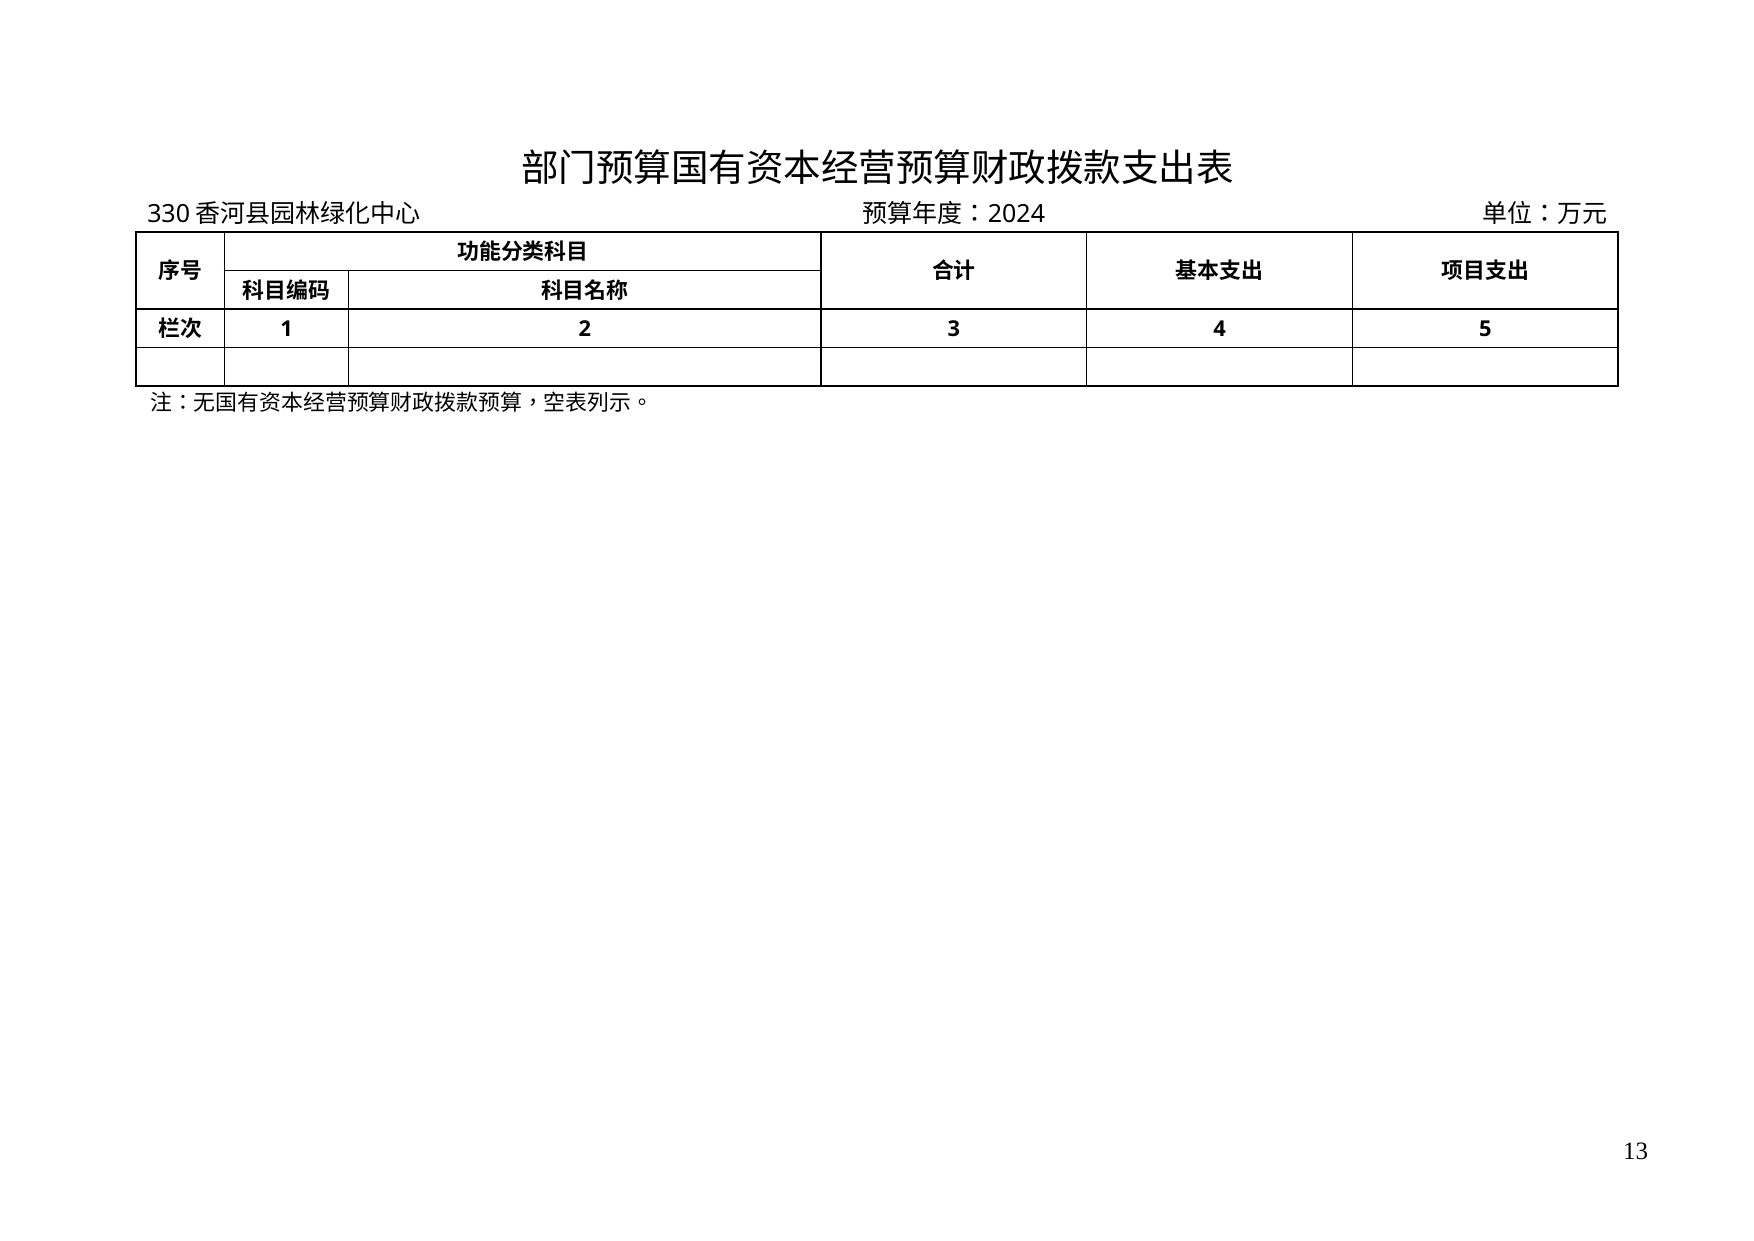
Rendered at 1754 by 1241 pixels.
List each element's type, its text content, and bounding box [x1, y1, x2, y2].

table_cell 序号 [137, 233, 224, 308]
table_cell [225, 348, 348, 385]
table_header 预算年度：2024 [822, 195, 1086, 231]
table_cell 5 [1353, 310, 1617, 347]
table_cell 功能分类科目 [225, 233, 820, 270]
table_cell 合计 [822, 233, 1086, 308]
table_cell 1 [225, 310, 348, 347]
table_cell 栏次 [137, 310, 224, 347]
text 部门预算国有资本经营预算财政拨款支出表 [106, 142, 1648, 193]
table_header 单位：万元 [1087, 195, 1617, 231]
table_cell [137, 348, 224, 385]
table_header 330香河县园林绿化中心 [137, 195, 820, 231]
table_cell [1353, 348, 1617, 385]
table_cell 2 [349, 310, 820, 347]
table_cell 科目编码 [225, 271, 348, 308]
table_cell 3 [822, 310, 1086, 347]
table_cell [822, 348, 1086, 385]
text 注：无国有资本经营预算财政拨款预算，空表列示。 [106, 387, 1648, 416]
table_cell 基本支出 [1087, 233, 1352, 308]
table_cell 项目支出 [1353, 233, 1617, 308]
table_cell 科目名称 [349, 271, 820, 308]
table_cell [349, 348, 820, 385]
table_cell [1087, 348, 1352, 385]
table_cell 4 [1087, 310, 1352, 347]
